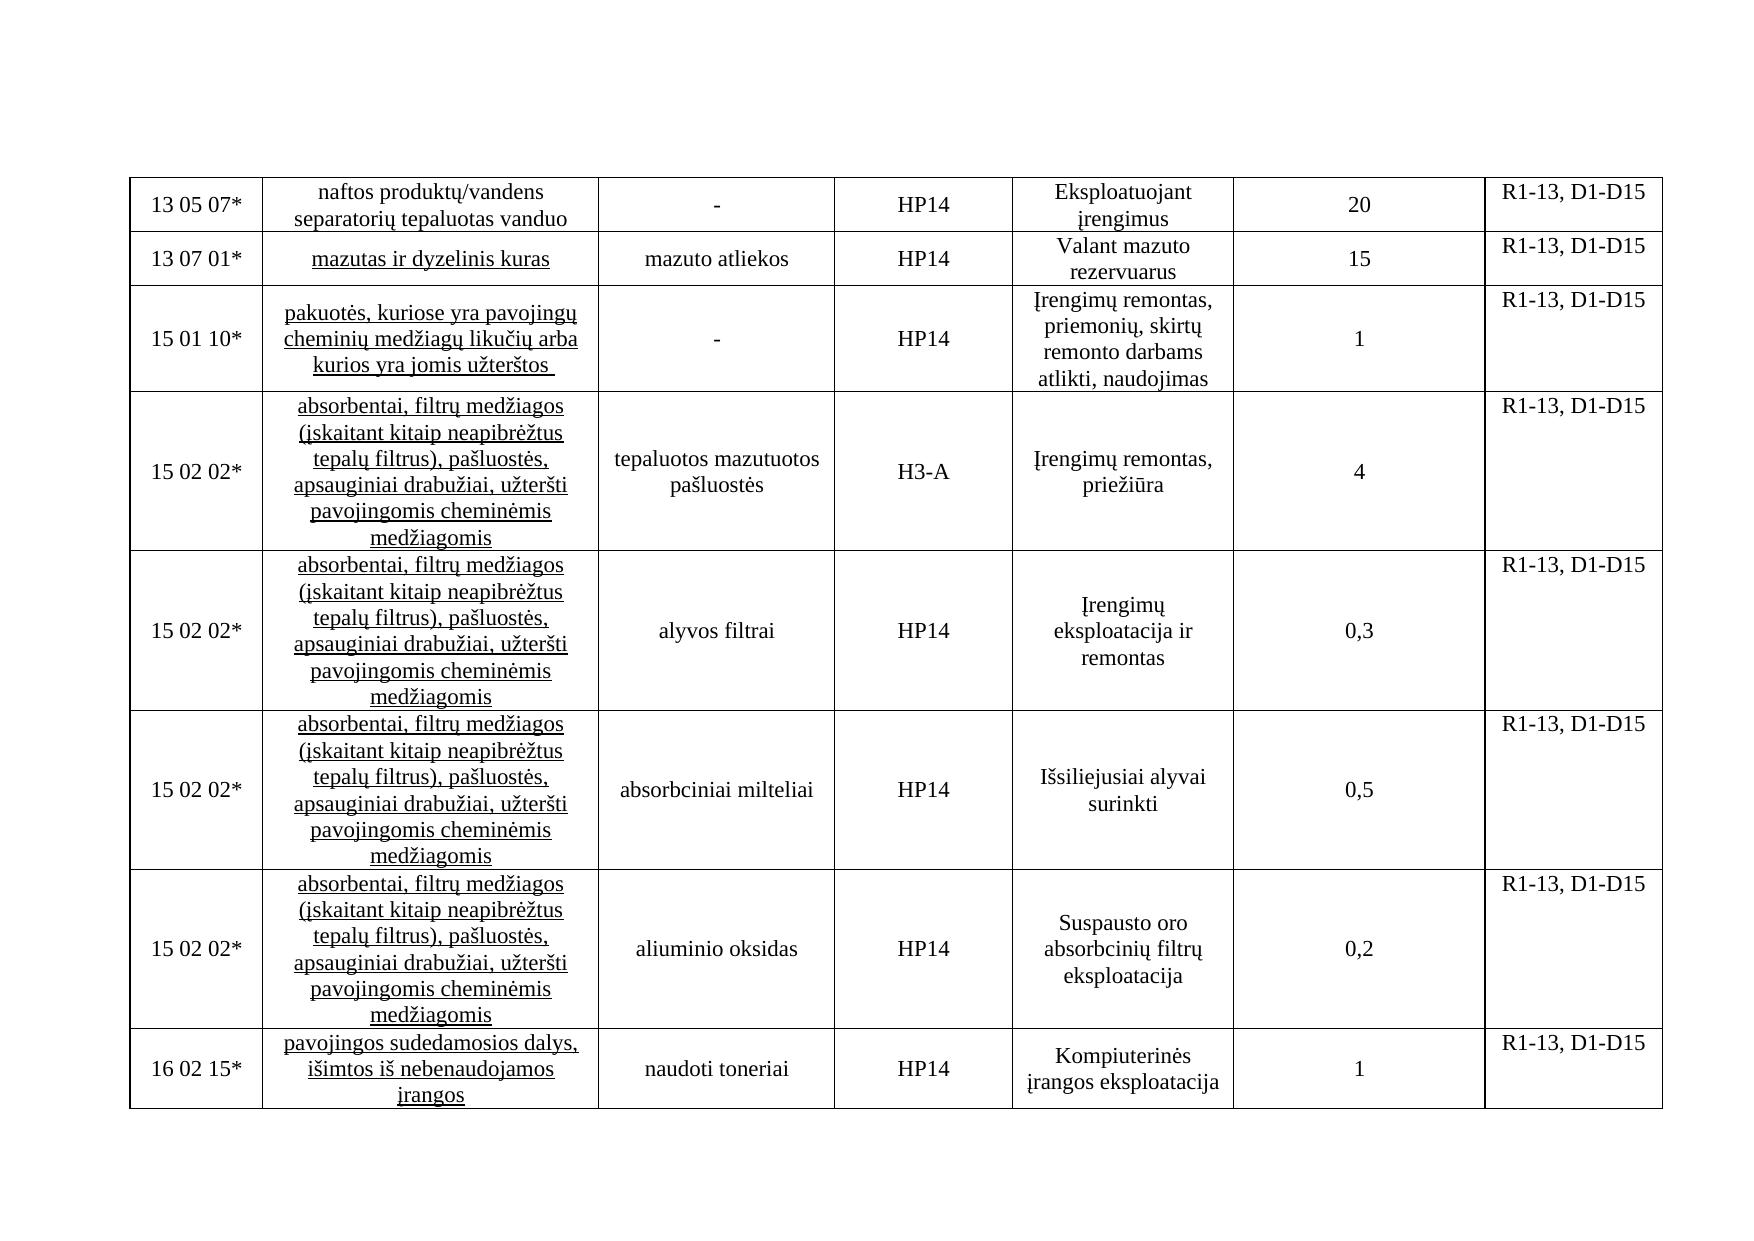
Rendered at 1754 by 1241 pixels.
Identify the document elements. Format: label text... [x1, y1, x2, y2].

table_cell HP14 [835, 1029, 1012, 1108]
table_cell R1-13, D1-D15 [1486, 551, 1662, 709]
table_cell Kompiuterinės įrangos eksploatacija [1013, 1029, 1233, 1108]
table_cell 15 01 10* [131, 286, 262, 391]
table_cell R1-13, D1-D15 [1486, 392, 1662, 550]
table_cell Išsiliejusiai alyvai surinkti [1013, 711, 1233, 869]
table_cell 15 02 02* [131, 392, 262, 550]
table_cell HP14 [835, 551, 1012, 709]
table_cell pavojingos sudedamosios dalys, išimtos iš nebenaudojamos įrangos [263, 1029, 598, 1108]
table_cell Įrengimų remontas, priemonių, skirtų remonto darbams atlikti, naudojimas [1013, 286, 1233, 391]
table_cell 1 [1234, 286, 1484, 391]
table_cell 0,2 [1234, 870, 1484, 1028]
table_cell absorbciniai milteliai [599, 711, 834, 869]
table_cell 15 02 02* [131, 711, 262, 869]
table_cell Valant mazuto rezervuarus [1013, 232, 1233, 285]
table_cell mazuto atliekos [599, 232, 834, 285]
table_cell HP14 [835, 232, 1012, 285]
table_cell - [599, 286, 834, 391]
table_cell aliuminio oksidas [599, 870, 834, 1028]
table_cell tepaluotos mazutuotos pašluostės [599, 392, 834, 550]
table_cell 15 02 02* [131, 551, 262, 709]
table_cell alyvos filtrai [599, 551, 834, 709]
table_cell Įrengimų remontas, priežiūra [1013, 392, 1233, 550]
table_cell Suspausto oro absorbcinių filtrų eksploatacija [1013, 870, 1233, 1028]
table_cell R1-13, D1-D15 [1486, 232, 1662, 285]
table_cell HP14 [835, 286, 1012, 391]
table_cell absorbentai, filtrų medžiagos (įskaitant kitaip neapibrėžtus tepalų filtrus), pašluostės, apsauginiai drabužiai, užteršti pavojingomis cheminėmis medžiagomis [263, 392, 598, 550]
table_cell - [599, 178, 834, 231]
table_cell mazutas ir dyzelinis kuras [263, 232, 598, 285]
table_cell HP14 [835, 711, 1012, 869]
table_cell H3-A [835, 392, 1012, 550]
table_cell 16 02 15* [131, 1029, 262, 1108]
table_cell R1-13, D1-D15 [1486, 286, 1662, 391]
table_cell 13 05 07* [131, 178, 262, 231]
table_cell pakuotės, kuriose yra pavojingų cheminių medžiagų likučių arba kurios yra jomis užterštos [263, 286, 598, 391]
table_cell absorbentai, filtrų medžiagos (įskaitant kitaip neapibrėžtus tepalų filtrus), pašluostės, apsauginiai drabužiai, užteršti pavojingomis cheminėmis medžiagomis [263, 551, 598, 709]
table_cell 15 02 02* [131, 870, 262, 1028]
table_cell 13 07 01* [131, 232, 262, 285]
table_cell naftos produktų/vandens separatorių tepaluotas vanduo [263, 178, 598, 231]
table_cell 1 [1234, 1029, 1484, 1108]
table_cell naudoti toneriai [599, 1029, 834, 1108]
table_cell Įrengimų eksploatacija ir remontas [1013, 551, 1233, 709]
table_cell 4 [1234, 392, 1484, 550]
table_cell R1-13, D1-D15 [1486, 1029, 1662, 1108]
table_cell 20 [1234, 178, 1484, 231]
table_cell 15 [1234, 232, 1484, 285]
table_cell R1-13, D1-D15 [1486, 711, 1662, 869]
table_cell 0,3 [1234, 551, 1484, 709]
table_cell R1-13, D1-D15 [1486, 870, 1662, 1028]
table_cell R1-13, D1-D15 [1486, 178, 1662, 231]
table_cell 0,5 [1234, 711, 1484, 869]
table_cell absorbentai, filtrų medžiagos (įskaitant kitaip neapibrėžtus tepalų filtrus), pašluostės, apsauginiai drabužiai, užteršti pavojingomis cheminėmis medžiagomis [263, 711, 598, 869]
table_cell Eksploatuojant įrengimus [1013, 178, 1233, 231]
table_cell absorbentai, filtrų medžiagos (įskaitant kitaip neapibrėžtus tepalų filtrus), pašluostės, apsauginiai drabužiai, užteršti pavojingomis cheminėmis medžiagomis [263, 870, 598, 1028]
table_cell HP14 [835, 178, 1012, 231]
table_cell HP14 [835, 870, 1012, 1028]
